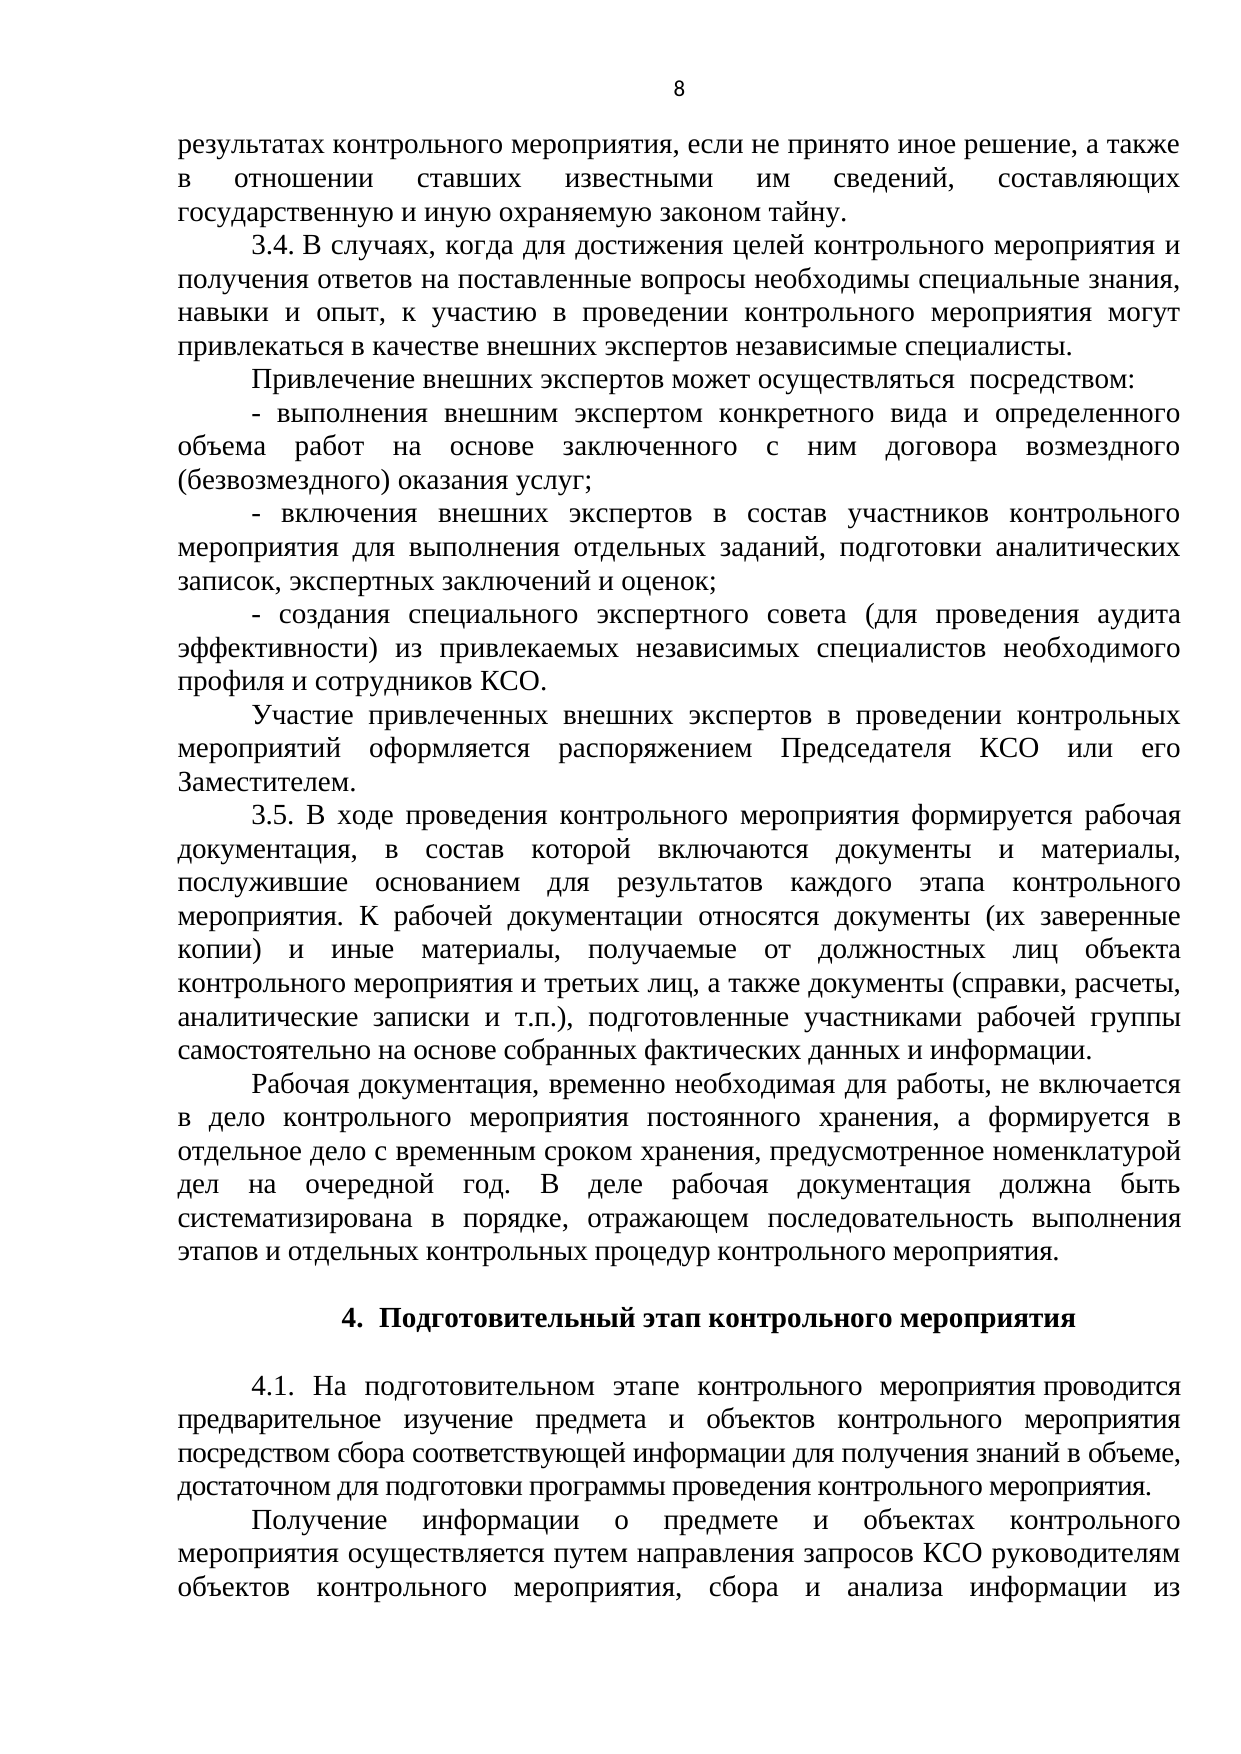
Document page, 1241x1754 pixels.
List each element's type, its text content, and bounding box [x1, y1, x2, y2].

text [177, 1502, 1181, 1602]
text Участие привлеченных внешних экспертов в проведении контрольных мероприятий оформляется распоряжением Председателя КСО или его Заместителем. [177, 697, 1181, 797]
text 3.5. В ходе проведения контрольного мероприятия формируется рабочая документация, в состав которой включаются документы и материалы, послужившие основанием для результатов каждого этапа контрольного мероприятия. К рабочей документации относятся документы (их заверенные копии) и иные материалы, получаемые от должностных лиц объекта контрольного мероприятия и третьих лиц, а также документы (справки, расчеты, аналитические записки и т.п.), подготовленные участниками рабочей группы самостоятельно на основе собранных фактических данных и информации. [177, 797, 1181, 1066]
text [177, 127, 1181, 227]
text - выполнения внешним экспертом конкретного вида и определенного объема работ на основе заключенного с ним договора возмездного (безвозмездного) оказания услуг; [177, 395, 1181, 496]
text - создания специального экспертного совета (для проведения аудита эффективности) из привлекаемых независимых специалистов необходимого профиля и сотрудников КСО. [177, 596, 1181, 697]
list Подготовительный этап контрольного мероприятия [236, 1301, 1181, 1334]
text - включения внешних экспертов в состав участников контрольного мероприятия для выполнения отдельных заданий, подготовки аналитических записок, экспертных заключений и оценок; [177, 496, 1181, 596]
text 4.1. На подготовительном этапе контрольного мероприятия проводится предварительное изучение предмета и объектов контрольного мероприятия посредством сбора соответствующей информации для получения знаний в объеме, достаточном для подготовки программы проведения контрольного мероприятия. [177, 1368, 1181, 1502]
text 3.4. В случаях, когда для достижения целей контрольного мероприятия и получения ответов на поставленные вопросы необходимы специальные знания, навыки и опыт, к участию в проведении контрольного мероприятия могут привлекаться в качестве внешних экспертов независимые специалисты. [177, 227, 1181, 361]
text Привлечение внешних экспертов может осуществляться посредством: [177, 361, 1181, 395]
text Рабочая документация, временно необходимая для работы, не включается в дело контрольного мероприятия постоянного хранения, а формируется в отдельное дело с временным сроком хранения, предусмотренное номенклатурой дел на очередной год. В деле рабочая документация должна быть систематизирована в порядке, отражающем последовательность выполнения этапов и отдельных контрольных процедур контрольного мероприятия. [177, 1066, 1181, 1267]
